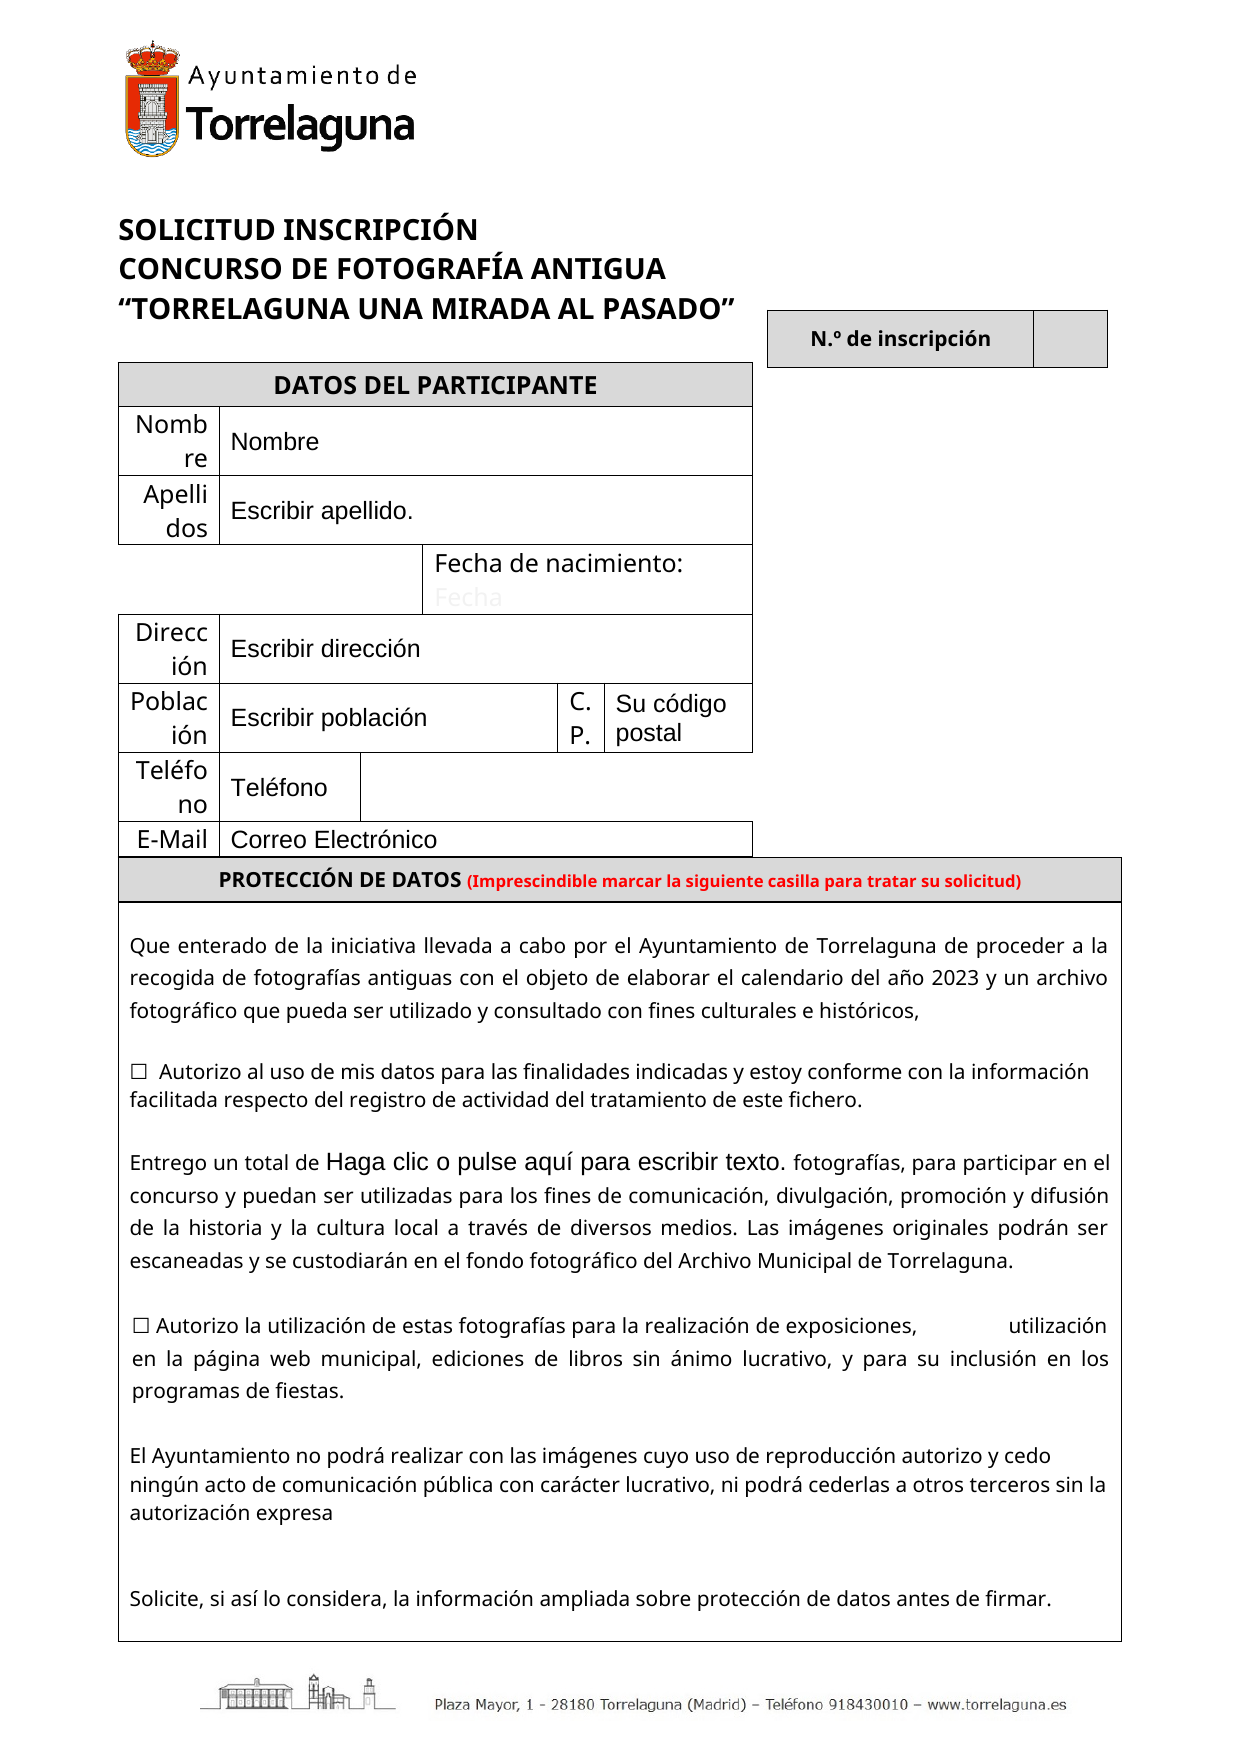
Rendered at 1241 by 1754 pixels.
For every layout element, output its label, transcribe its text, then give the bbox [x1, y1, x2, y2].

table_cell Apellidos [119, 476, 219, 544]
table_cell Dirección [119, 615, 219, 683]
table_cell Población [119, 684, 219, 752]
table_cell Nombre [119, 407, 219, 475]
table_cell C.P. [558, 684, 604, 752]
table_cell Fecha de nacimiento: [423, 545, 752, 613]
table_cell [119, 903, 1121, 1641]
picture [200, 1666, 1086, 1721]
table_header [1034, 311, 1107, 367]
table_header PROTECCIÓN DE DATOS (Imprescindible marcar la siguiente casilla para tratar su solicitud) [119, 858, 1121, 901]
text CONCURSO DE FOTOGRAFÍA ANTIGUA [118, 249, 1122, 288]
table_cell E-Mail [119, 822, 219, 856]
table_header N.º de inscripción [768, 311, 1033, 367]
table_cell Teléfono [119, 753, 219, 821]
text “TORRELAGUNA UNA MIRADA AL PASADO” [118, 288, 1122, 328]
table_cell [118, 545, 422, 613]
table_header DATOS DEL PARTICIPANTE [119, 363, 752, 406]
picture [118, 38, 429, 158]
text SOLICITUD INSCRIPCIÓN [118, 209, 1122, 249]
table_cell [361, 753, 753, 821]
